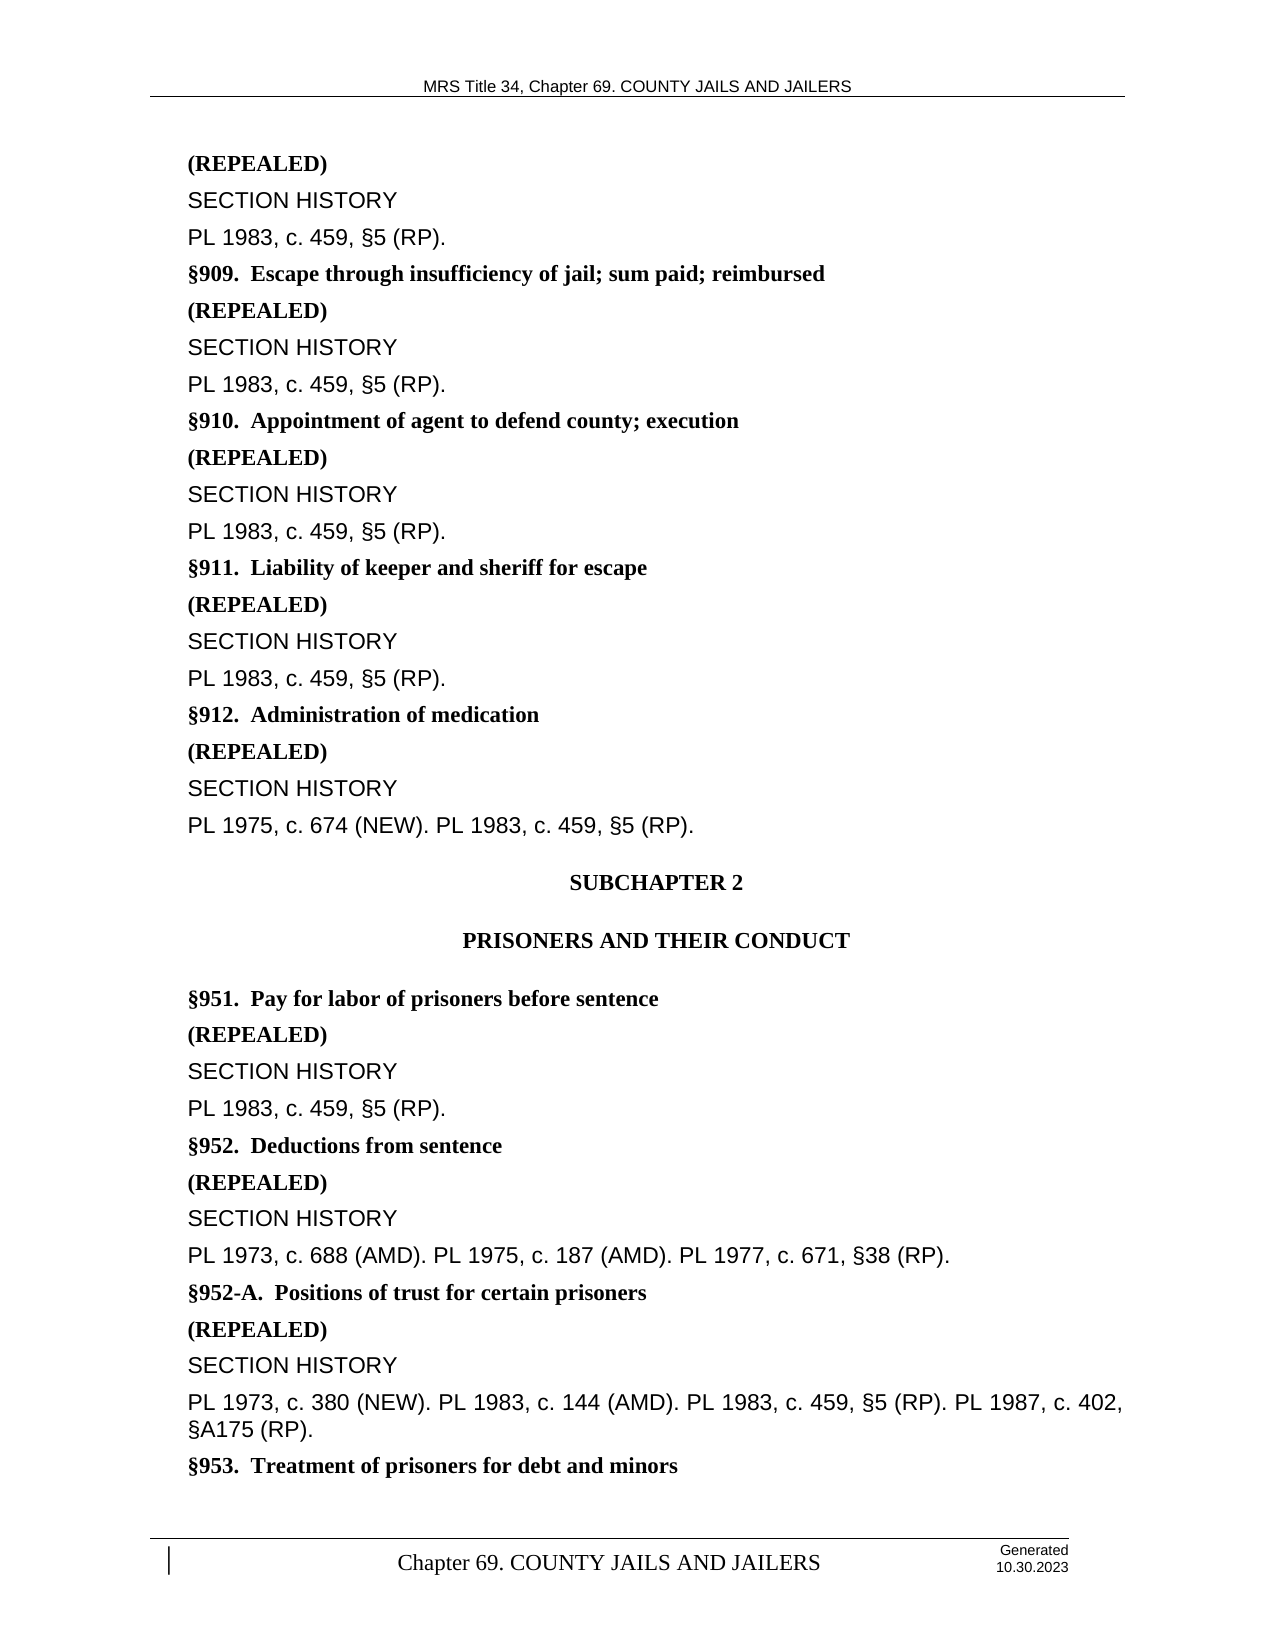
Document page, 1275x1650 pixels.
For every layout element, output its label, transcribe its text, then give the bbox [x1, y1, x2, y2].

text §909. Escape through insufficiency of jail; sum paid; reimbursed [187, 260, 1125, 287]
text SECTION HISTORY [187, 334, 1125, 360]
text §910. Appointment of agent to defend county; execution [187, 407, 1125, 434]
text SECTION HISTORY [187, 1058, 1125, 1084]
text §951. Pay for labor of prisoners before sentence [187, 985, 1125, 1011]
text PL 1983, c. 459, §5 (RP). [187, 518, 1125, 544]
text (REPEALED) [187, 738, 1125, 765]
text SUBCHAPTER 2 [187, 869, 1125, 896]
text (REPEALED) [187, 1316, 1125, 1342]
text PL 1983, c. 459, §5 (RP). [187, 665, 1125, 691]
text SECTION HISTORY [187, 1352, 1125, 1379]
text SECTION HISTORY [187, 775, 1125, 801]
text SECTION HISTORY [187, 628, 1125, 654]
text (REPEALED) [187, 150, 1125, 176]
text PL 1983, c. 459, §5 (RP). [187, 223, 1125, 250]
text PL 1975, c. 674 (NEW). PL 1983, c. 459, §5 (RP). [187, 812, 1125, 838]
text §911. Liability of keeper and sheriff for escape [187, 554, 1125, 581]
text PL 1983, c. 459, §5 (RP). [187, 1095, 1125, 1121]
text PL 1973, c. 380 (NEW). PL 1983, c. 144 (AMD). PL 1983, c. 459, §5 (RP). PL 1987, c. 402, §A175 (RP). [187, 1389, 1125, 1442]
text (REPEALED) [187, 1021, 1125, 1048]
text PRISONERS AND THEIR CONDUCT [187, 927, 1125, 953]
text (REPEALED) [187, 444, 1125, 471]
text SECTION HISTORY [187, 481, 1125, 507]
text §952. Deductions from sentence [187, 1132, 1125, 1158]
text (REPEALED) [187, 297, 1125, 323]
text PL 1983, c. 459, §5 (RP). [187, 371, 1125, 397]
text SECTION HISTORY [187, 187, 1125, 213]
text (REPEALED) [187, 591, 1125, 618]
text §912. Administration of medication [187, 702, 1125, 728]
text SECTION HISTORY [187, 1205, 1125, 1232]
text (REPEALED) [187, 1168, 1125, 1195]
text §953. Treatment of prisoners for debt and minors [187, 1452, 1125, 1479]
text PL 1973, c. 688 (AMD). PL 1975, c. 187 (AMD). PL 1977, c. 671, §38 (RP). [187, 1242, 1125, 1268]
text §952-A. Positions of trust for certain prisoners [187, 1279, 1125, 1305]
